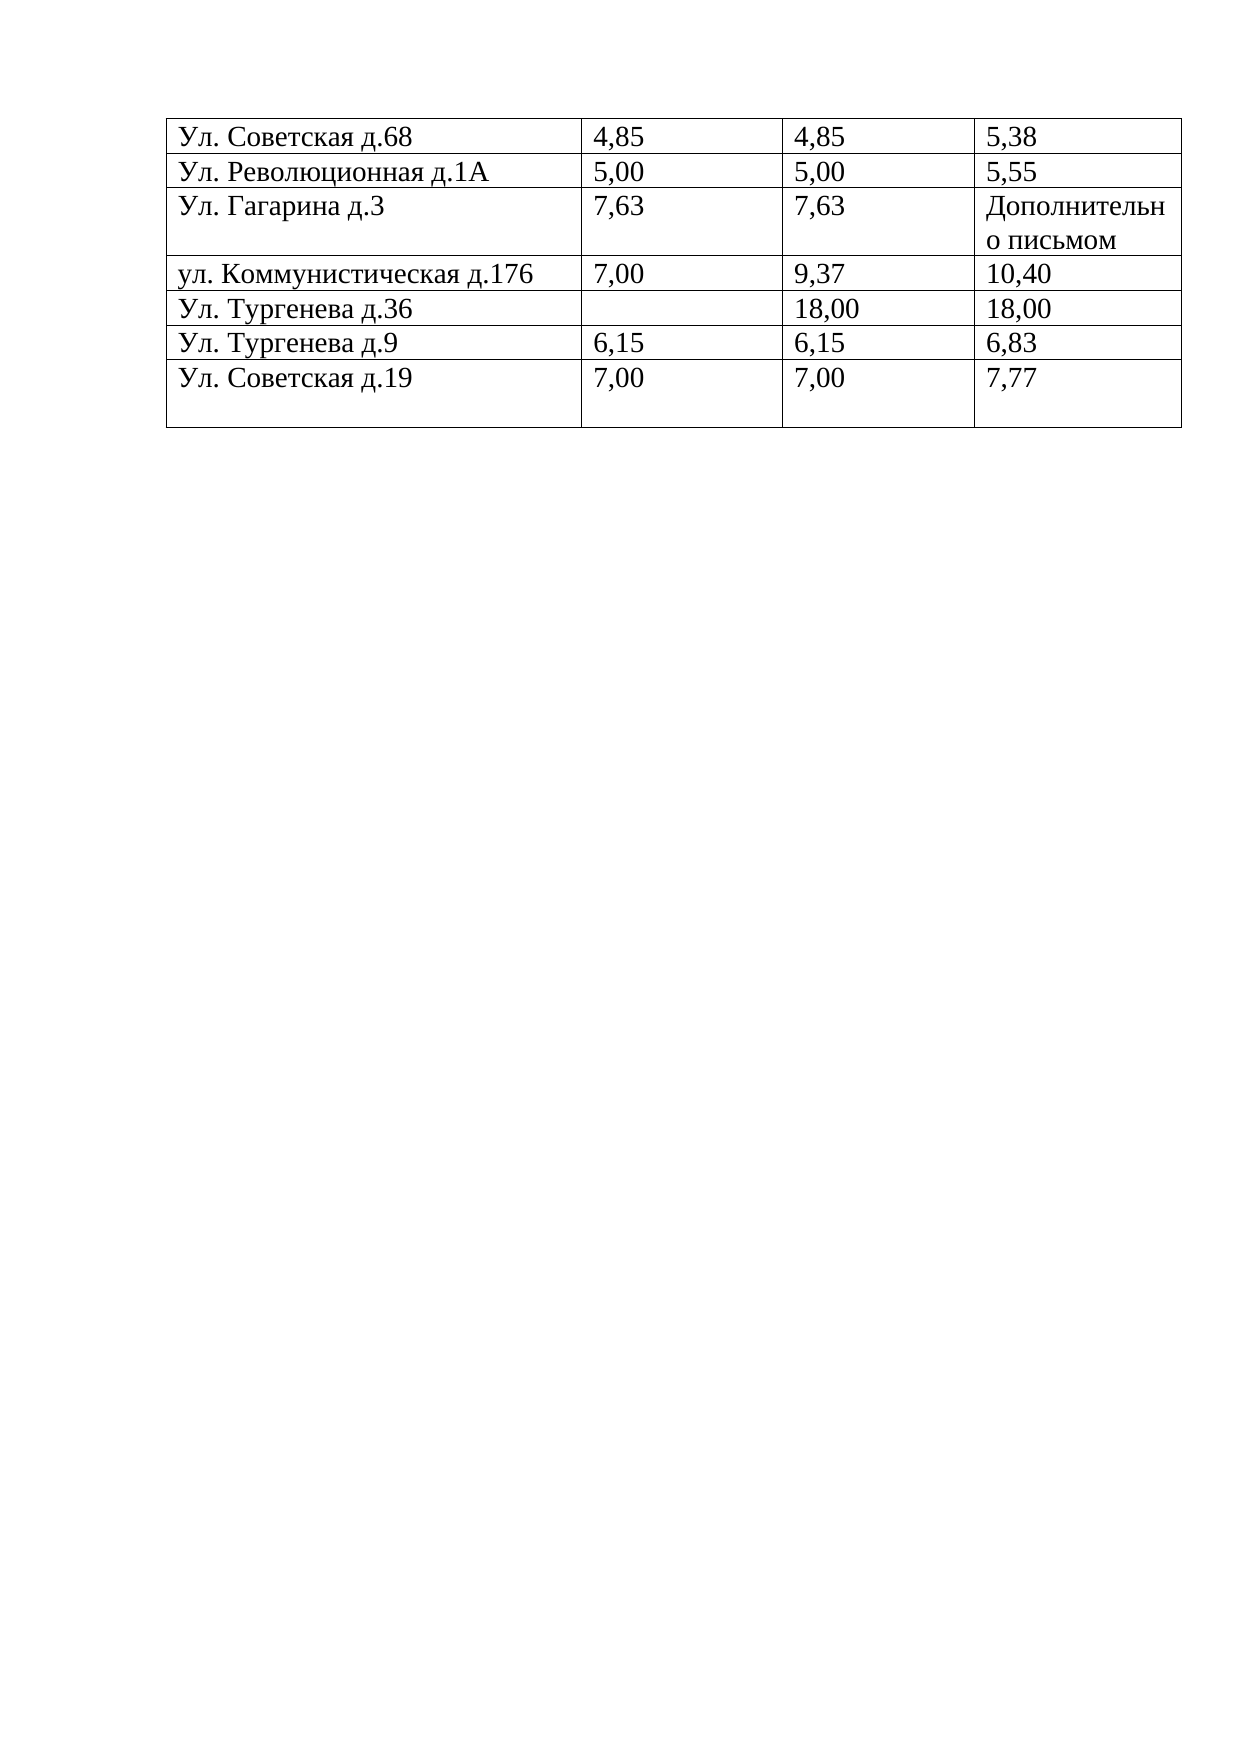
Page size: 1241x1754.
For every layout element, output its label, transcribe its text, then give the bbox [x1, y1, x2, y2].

table_cell 9,37 [783, 256, 974, 290]
table_cell 4,85 [582, 119, 782, 153]
table_cell 7,00 [783, 360, 974, 427]
table_cell 5,00 [582, 154, 782, 187]
table_cell 6,15 [582, 326, 782, 359]
table_cell Ул. Революционная д.1А [167, 154, 581, 187]
table_cell Ул. Советская д.19 [167, 360, 581, 427]
table_cell Ул. Тургенева д.36 [167, 291, 581, 324]
table_cell 10,40 [975, 256, 1181, 290]
table_cell Дополнительно письмом [975, 188, 1181, 255]
table_cell 7,63 [582, 188, 782, 255]
table_cell 7,77 [975, 360, 1181, 427]
table_cell 6,15 [783, 326, 974, 359]
table_cell 5,00 [783, 154, 974, 187]
table_cell Ул. Тургенева д.9 [167, 326, 581, 359]
table_cell 4,85 [783, 119, 974, 153]
table_cell 6,83 [975, 326, 1181, 359]
table_cell Ул. Гагарина д.3 [167, 188, 581, 255]
table_cell 18,00 [975, 291, 1181, 324]
table_cell 7,00 [582, 256, 782, 290]
table_cell 7,63 [783, 188, 974, 255]
table_cell [582, 291, 782, 324]
table_cell 7,00 [582, 360, 782, 427]
table_cell 18,00 [783, 291, 974, 324]
table_cell 5,38 [975, 119, 1181, 153]
table_cell 5,55 [975, 154, 1181, 187]
table_cell ул. Коммунистическая д.176 [167, 256, 581, 290]
table_cell Ул. Советская д.68 [167, 119, 581, 153]
